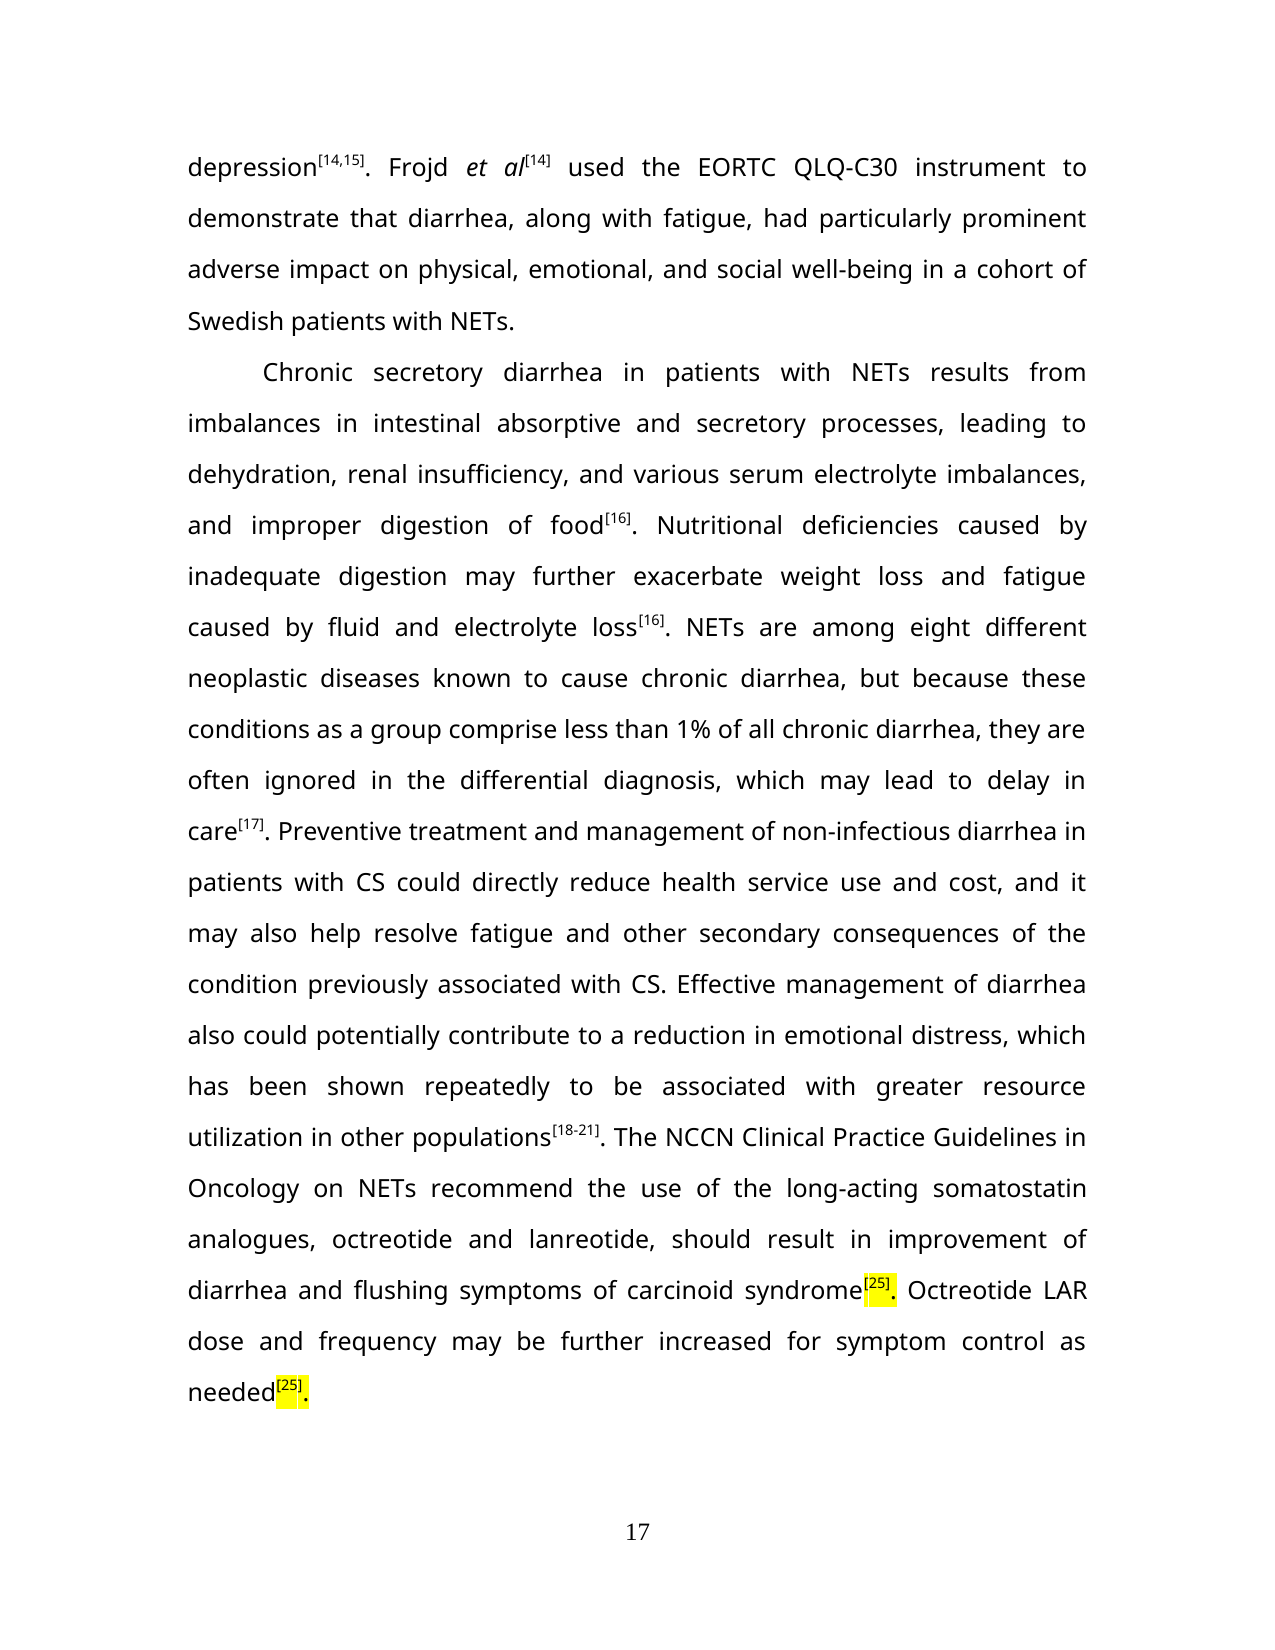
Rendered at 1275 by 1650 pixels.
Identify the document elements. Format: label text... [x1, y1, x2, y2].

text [187, 150, 1087, 337]
text Chronic secretory diarrhea in patients with NETs results from imbalances in intestinal absorptive and secretory processes, leading to dehydration, renal insufficiency, and various serum electrolyte imbalances, and improper digestion of food[16]. Nutritional deficiencies caused by inadequate digestion may further exacerbate weight loss and fatigue caused by fluid and electrolyte loss[16]. NETs are among eight different neoplastic diseases known to cause chronic diarrhea, but because these conditions as a group comprise less than 1% of all chronic diarrhea, they are often ignored in the differential diagnosis, which may lead to delay in care[17]. Preventive treatment and management of non-infectious diarrhea in patients with CS could directly reduce health service use and cost, and it may also help resolve fatigue and other secondary consequences of the condition previously associated with CS. Effective management of diarrhea also could potentially contribute to a reduction in emotional distress, which has been shown repeatedly to be associated with greater resource utilization in other populations[18-21]. The NCCN Clinical Practice Guidelines in Oncology on NETs recommend the use of the long-acting somatostatin analogues, octreotide and lanreotide, should result in improvement of diarrhea and flushing symptoms of carcinoid syndrome[25]. Octreotide LAR dose and frequency may be further increased for symptom control as needed[25]. [187, 354, 1087, 1409]
